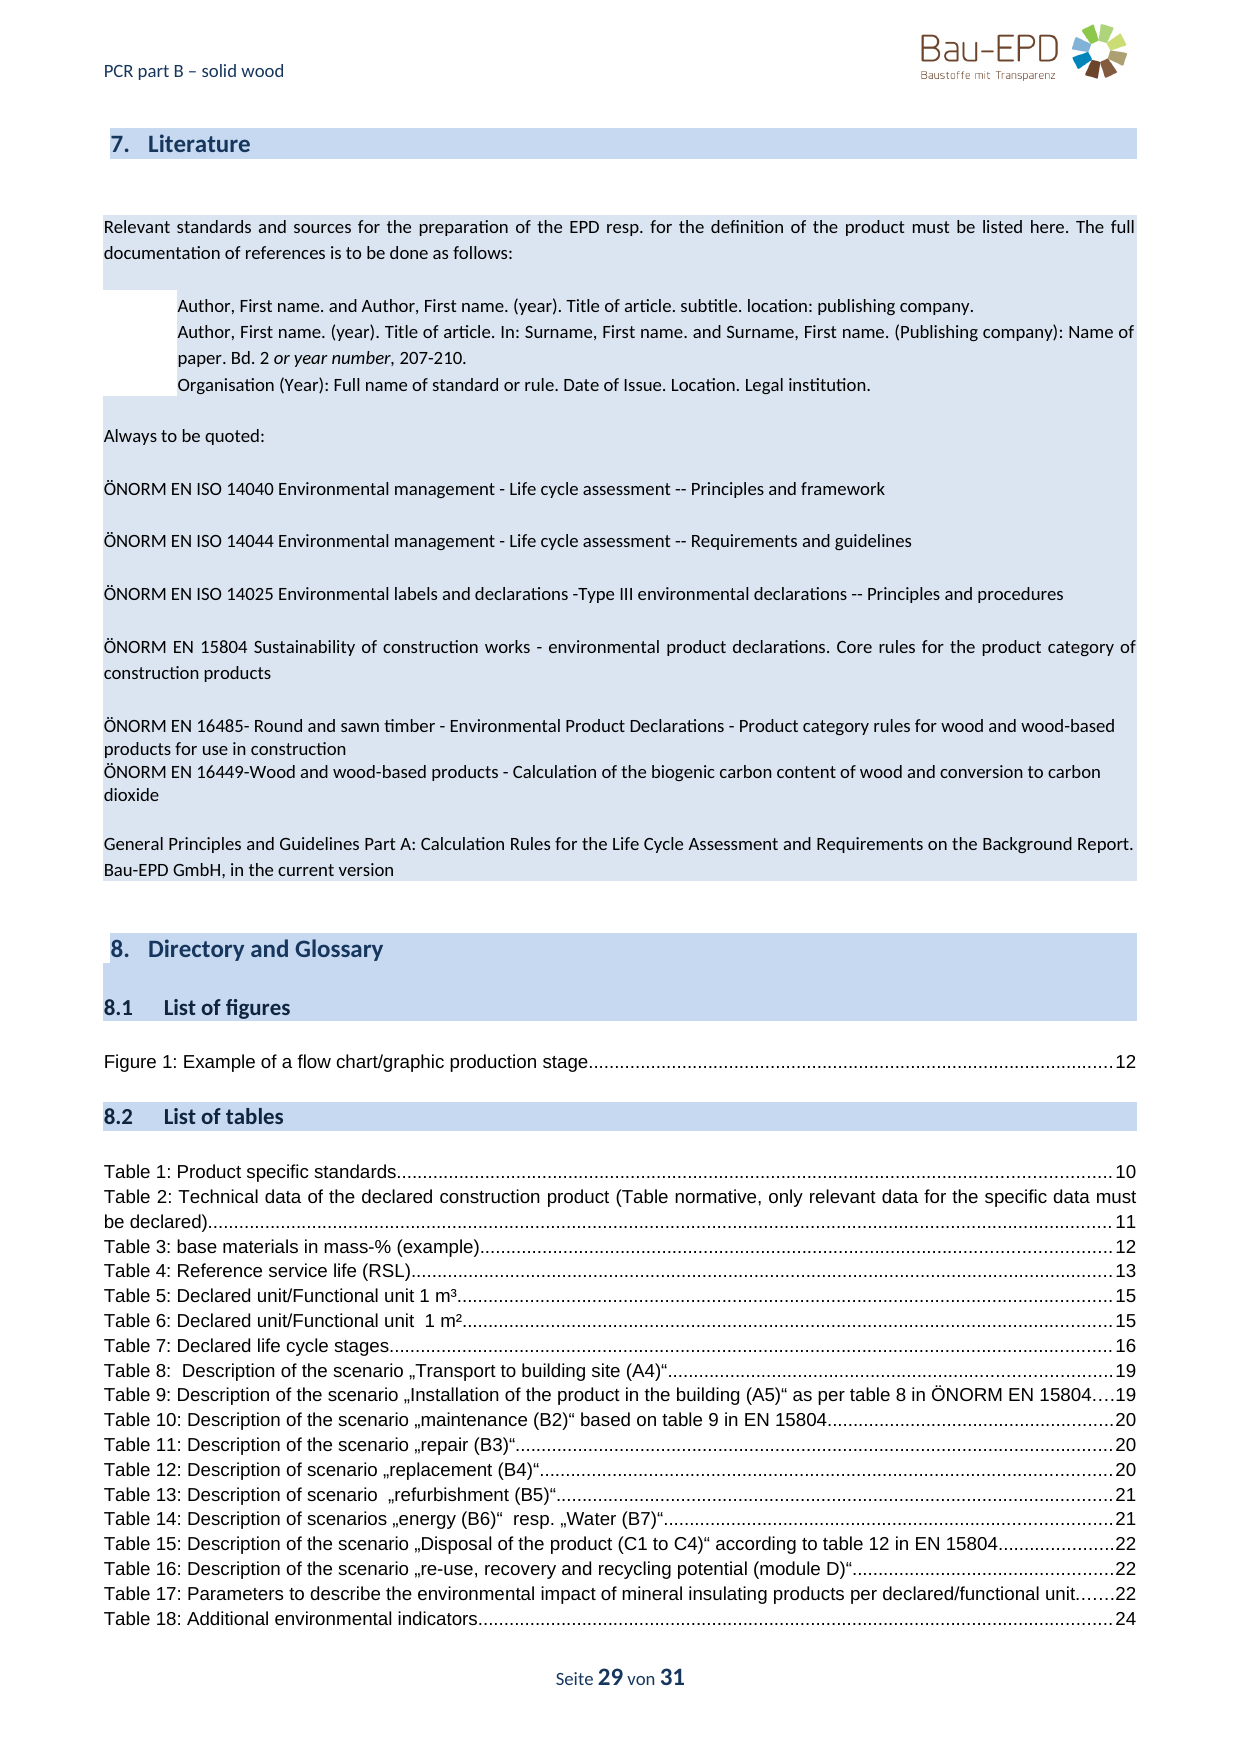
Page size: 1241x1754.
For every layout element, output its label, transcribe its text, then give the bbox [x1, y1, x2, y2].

text Table 12: Description of scenario „replacement (B4)“ 20 [103, 1458, 1137, 1480]
text Table 8: Description of the scenario „Transport to building site (A4)“ 19 [103, 1359, 1137, 1381]
text Always to be quoted: [103, 424, 1137, 447]
text ÖNORM EN 15804 Sustainability of construction works - environmental product declarations. Core rules for the product category of construction products [103, 635, 1137, 684]
list ÖNORM EN 16449-Wood and wood-based products - Calculation of the biogenic carbon content of wood and conversion to carbon dioxide [103, 760, 1137, 806]
text Table 5: Declared unit/Functional unit 1 m³ 15 [103, 1285, 1137, 1307]
text Organisation (Year): Full name of standard or rule. Date of Issue. Location. Legal institution. [177, 373, 1137, 396]
subtitle List of tables [103, 1102, 1137, 1131]
text Table 1: Product specific standards 10 [103, 1161, 1137, 1183]
text Author, First name. and Author, First name. (year). Title of article. subtitle. location: publishing company. [177, 294, 1137, 317]
text Table 9: Description of the scenario „Installation of the product in the building (A5)“ as per table 8 in ÖNORM EN 15804 19 [103, 1384, 1137, 1406]
text Table 15: Description of the scenario „Disposal of the product (C1 to C4)“ according to table 12 in EN 15804 22 [103, 1533, 1137, 1554]
text Relevant standards and sources for the preparation of the EPD resp. for the definition of the product must be listed here. The full documentation of references is to be done as follows: [103, 215, 1137, 264]
text Table 4: Reference service life (RSL) 13 [103, 1260, 1137, 1282]
text General Principles and Guidelines Part A: Calculation Rules for the Life Cycle Assessment and Requirements on the Background Report. Bau-EPD GmbH, in the current version [103, 832, 1137, 881]
text ÖNORM EN ISO 14044 Environmental management - Life cycle assessment -- Requirements and guidelines [103, 530, 1137, 553]
text Table 13: Description of scenario „refurbishment (B5)“ 21 [103, 1483, 1137, 1505]
text Table 6: Declared unit/Functional unit 1 m² 15 [103, 1310, 1137, 1331]
text Author, First name. (year). Title of article. In: Surname, First name. and Surname, First name. (Publishing company): Name of paper. Bd. 2 or year number, 207-210. [177, 320, 1137, 369]
picture [913, 22, 1130, 82]
text Table 2: Technical data of the declared construction product (Table normative, only relevant data for the specific data must be declared) 11 [103, 1186, 1137, 1232]
subtitle Directory and Glossary [110, 933, 1137, 963]
subtitle Literature [110, 128, 1137, 159]
text Table 11: Description of the scenario „repair (B3)“ 20 [103, 1434, 1137, 1455]
list ÖNORM EN 16485- Round and sawn timber - Environmental Product Declarations - Product category rules for wood and wood-based products for use in construction [103, 714, 1137, 760]
text Table 10: Description of the scenario „maintenance (B2)“ based on table 9 in EN 15804 20 [103, 1409, 1137, 1431]
text Table 7: Declared life cycle stages 16 [103, 1334, 1137, 1356]
text Table 18: Additional environmental indicators 24 [103, 1607, 1137, 1629]
subtitle List of figures [103, 993, 1137, 1021]
text ÖNORM EN ISO 14025 Environmental labels and declarations -Type III environmental declarations -- Principles and procedures [103, 582, 1137, 605]
text Table 17: Parameters to describe the environmental impact of mineral insulating products per declared/functional unit 22 [103, 1582, 1137, 1604]
text Table 14: Description of scenarios „energy (B6)“ resp. „Water (B7)“ 21 [103, 1508, 1137, 1530]
text Table 16: Description of the scenario „re-use, recovery and recycling potential (module D)“ 22 [103, 1558, 1137, 1579]
text ÖNORM EN ISO 14040 Environmental management - Life cycle assessment -- Principles and framework [103, 477, 1137, 500]
text Figure 1: Example of a flow chart/graphic production stage 12 [103, 1051, 1137, 1073]
text Table 3: base materials in mass-% (example) 12 [103, 1235, 1137, 1257]
